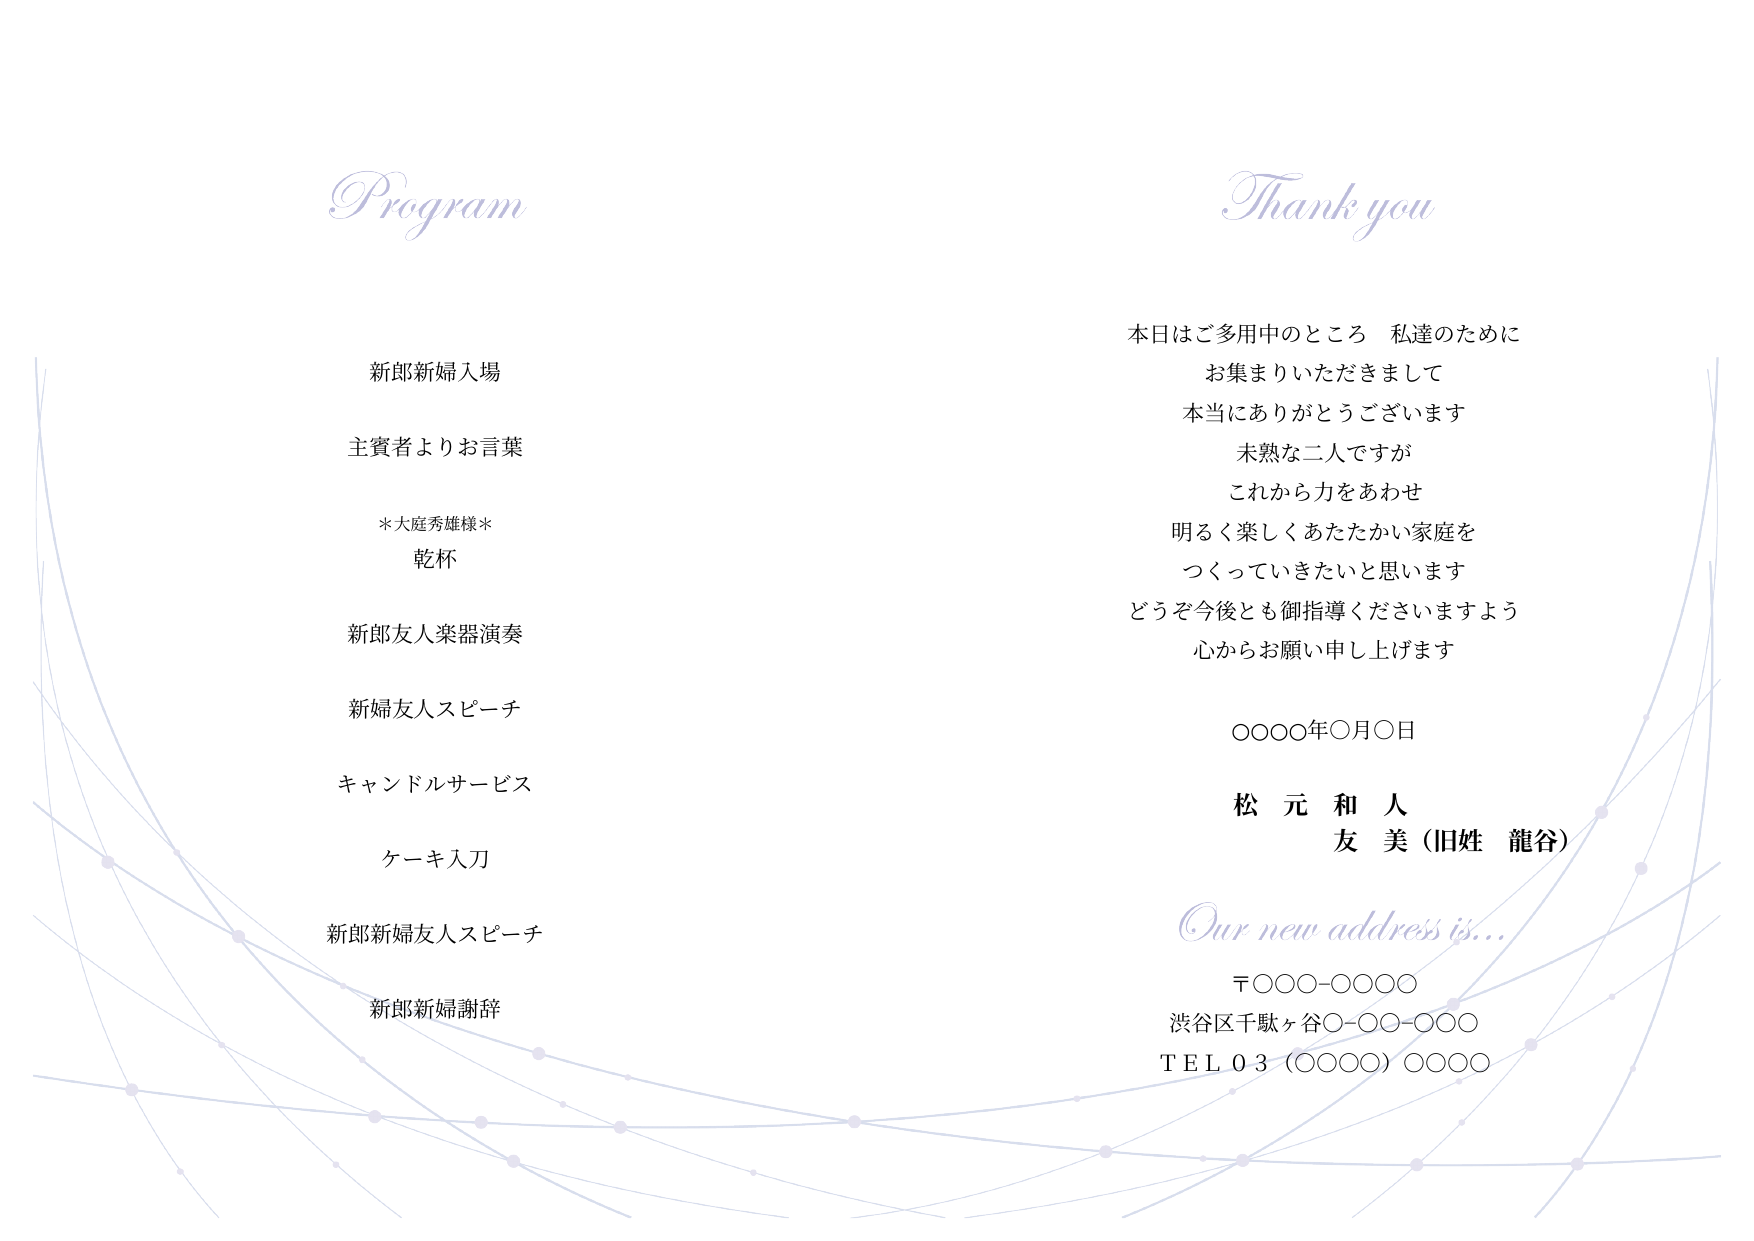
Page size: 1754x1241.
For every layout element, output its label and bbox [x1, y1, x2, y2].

picture [32, 304, 1722, 1219]
picture [328, 170, 528, 241]
picture [1221, 170, 1436, 242]
